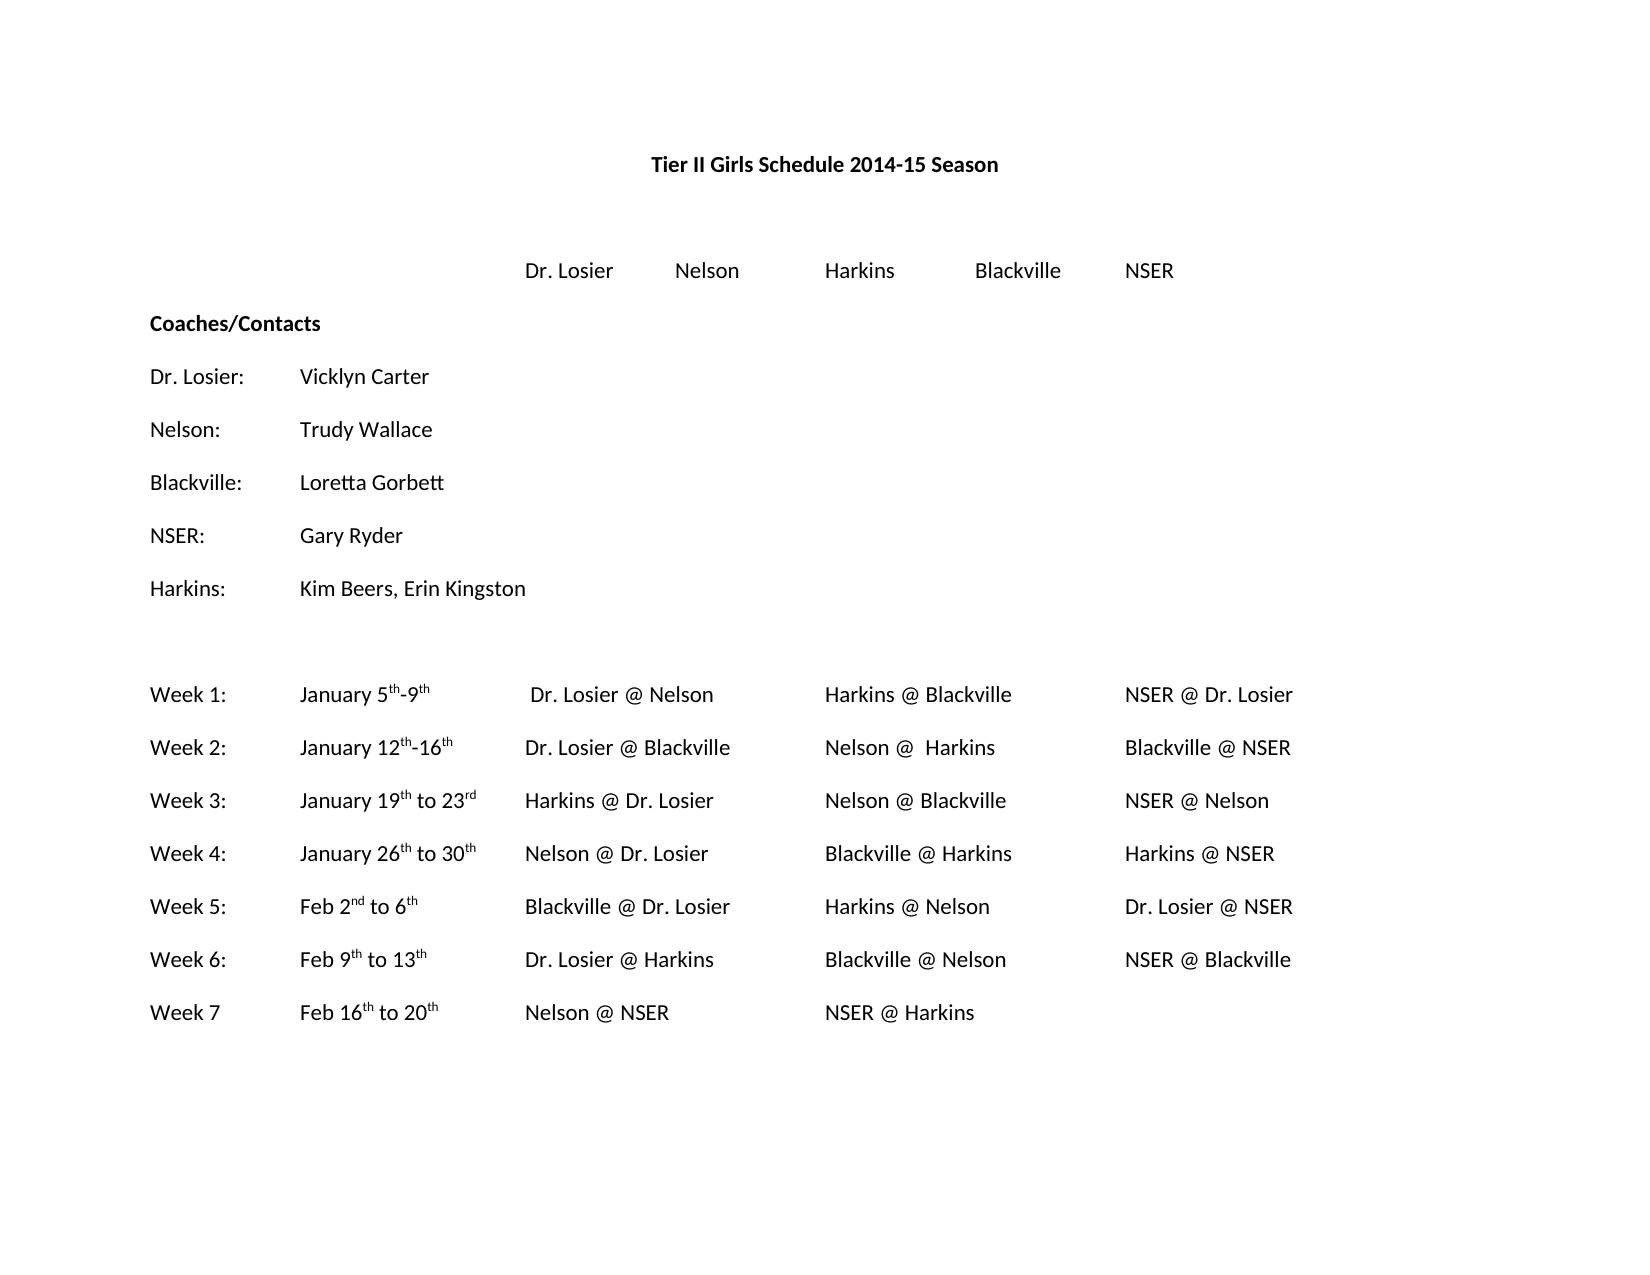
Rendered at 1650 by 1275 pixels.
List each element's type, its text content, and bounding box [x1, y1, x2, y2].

text Dr. Losier Nelson Harkins Blackville NSER [450, 256, 1500, 284]
text Nelson: Trudy Wallace [150, 415, 1500, 443]
text Tier II Girls Schedule 2014-15 Season [150, 150, 1500, 178]
text Dr. Losier: Vicklyn Carter [150, 362, 1500, 390]
text Week 7 Feb 16th to 20th Nelson @ NSER NSER @ Harkins [150, 998, 1500, 1026]
text Harkins: Kim Beers, Erin Kingston [150, 574, 1500, 602]
text Week 3: January 19th to 23rd Harkins @ Dr. Losier Nelson @ Blackville NSER @ Nelson [150, 786, 1500, 814]
text Week 6: Feb 9th to 13th Dr. Losier @ Harkins Blackville @ Nelson NSER @ Blackville [150, 945, 1500, 973]
text Coaches/Contacts [150, 309, 1500, 337]
text Week 5: Feb 2nd to 6th Blackville @ Dr. Losier Harkins @ Nelson Dr. Losier @ NSER [150, 892, 1500, 920]
text Week 4: January 26th to 30th Nelson @ Dr. Losier Blackville @ Harkins Harkins @ NSER [150, 839, 1500, 867]
text Blackville: Loretta Gorbett [150, 468, 1500, 496]
text Week 1: January 5th-9th Dr. Losier @ Nelson Harkins @ Blackville NSER @ Dr. Losier [150, 680, 1500, 708]
text Week 2: January 12th-16th Dr. Losier @ Blackville Nelson @ Harkins Blackville @ NSER [150, 733, 1500, 761]
text NSER: Gary Ryder [150, 521, 1500, 549]
